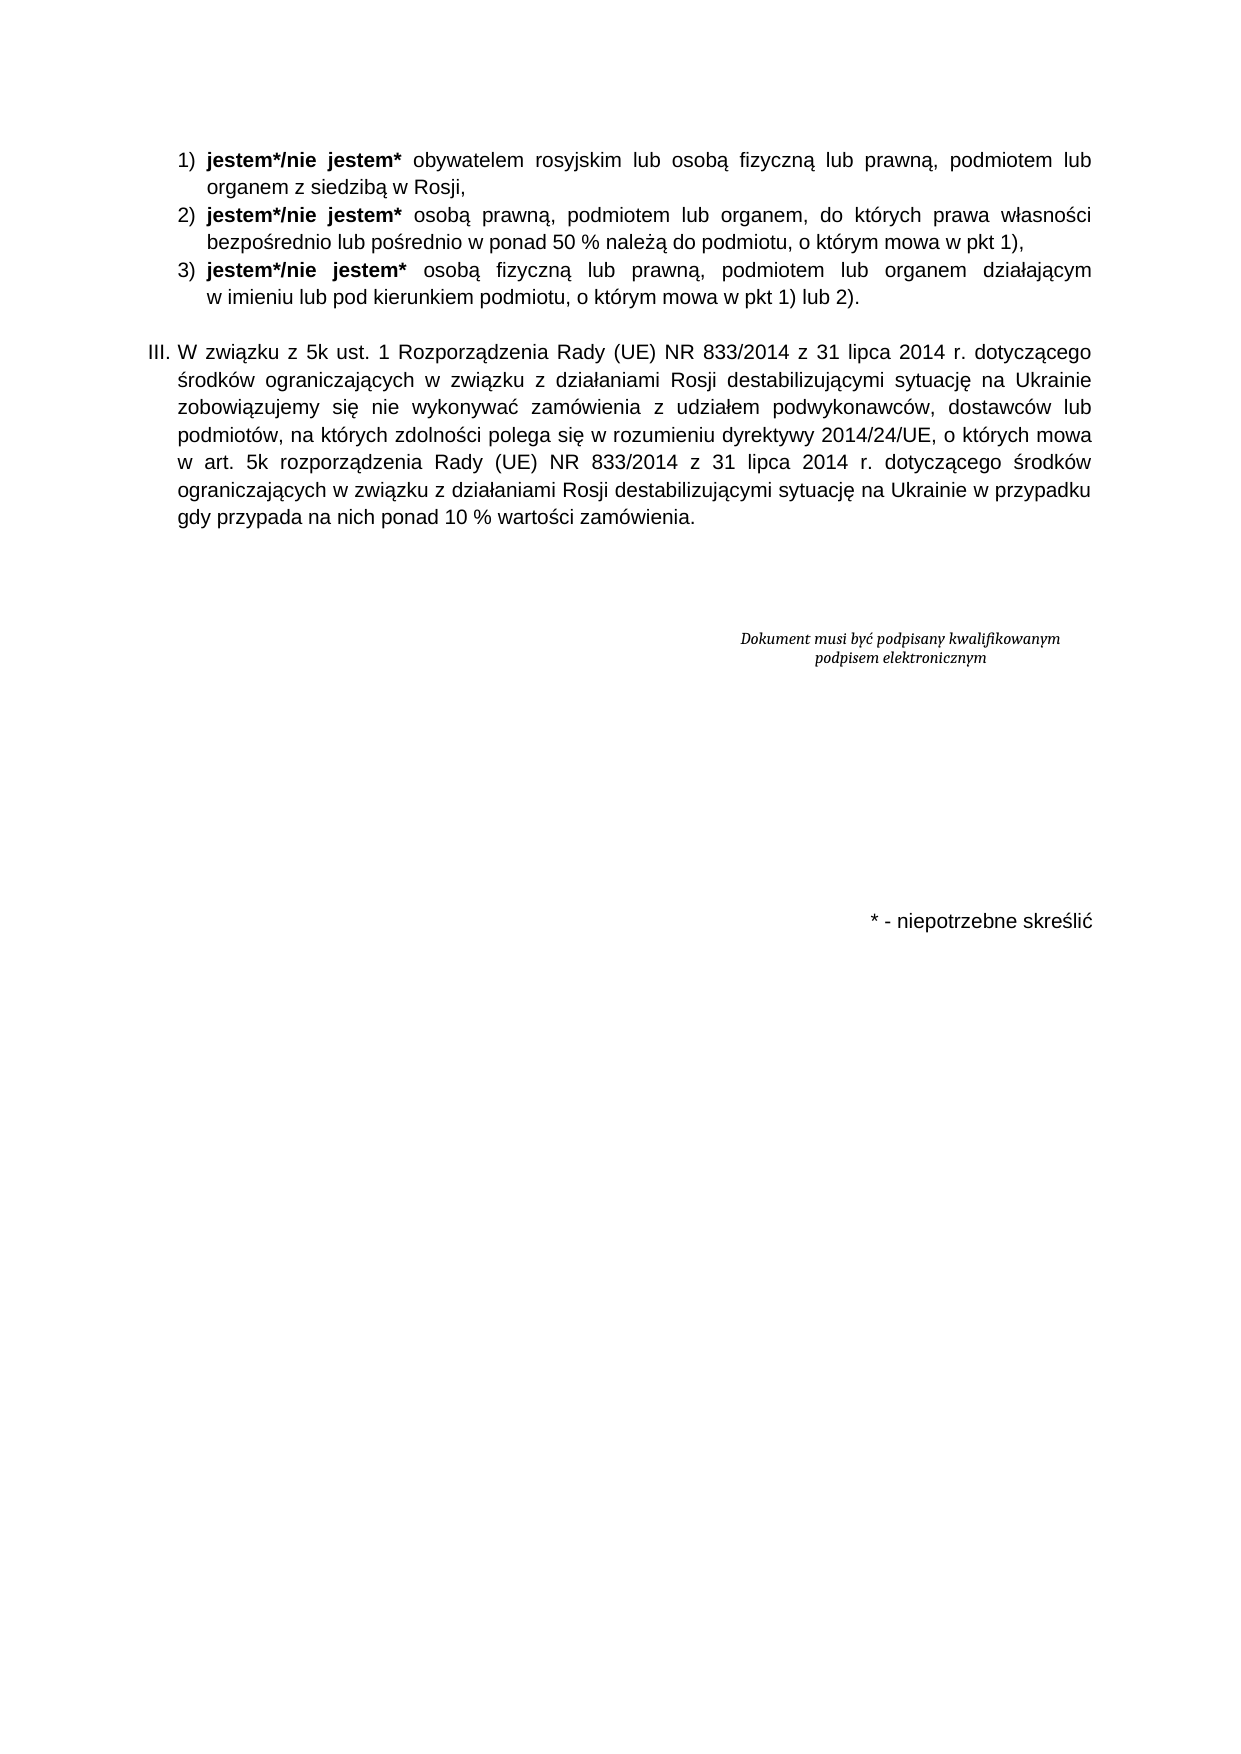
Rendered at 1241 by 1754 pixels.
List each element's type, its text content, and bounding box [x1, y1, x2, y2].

text Dokument musi być podpisany kwalifikowanym podpisem elektronicznym [709, 629, 1093, 668]
list W związku z 5k ust. 1 Rozporządzenia Rady (UE) NR 833/2014 z 31 lipca 2014 r. dotyczącego środków ograniczających w związku z działaniami Rosji destabilizującymi sytuację na Ukrainie zobowiązujemy się nie wykonywać zamówienia z udziałem podwykonawców, dostawców lub podmiotów, na których zdolności polega się w rozumieniu dyrektywy 2014/24/UE, o których mowa w art. 5k rozporządzenia Rady (UE) NR 833/2014 z 31 lipca 2014 r. dotyczącego środków ograniczających w związku z działaniami Rosji destabilizującymi sytuację na Ukrainie w przypadku gdy przypada na nich ponad 10 % wartości zamówienia. [148, 340, 1093, 529]
list jestem*/nie jestem* osobą prawną, podmiotem lub organem, do których prawa własności bezpośrednio lub pośrednio w ponad 50 % należą do podmiotu, o którym mowa w pkt 1), [177, 203, 1093, 254]
list jestem*/nie jestem* osobą fizyczną lub prawną, podmiotem lub organem działającym w imieniu lub pod kierunkiem podmiotu, o którym mowa w pkt 1) lub 2). [177, 258, 1093, 309]
list jestem*/nie jestem* obywatelem rosyjskim lub osobą fizyczną lub prawną, podmiotem lub organem z siedzibą w Rosji, [177, 148, 1093, 199]
text * - niepotrzebne skreślić [148, 909, 1093, 933]
